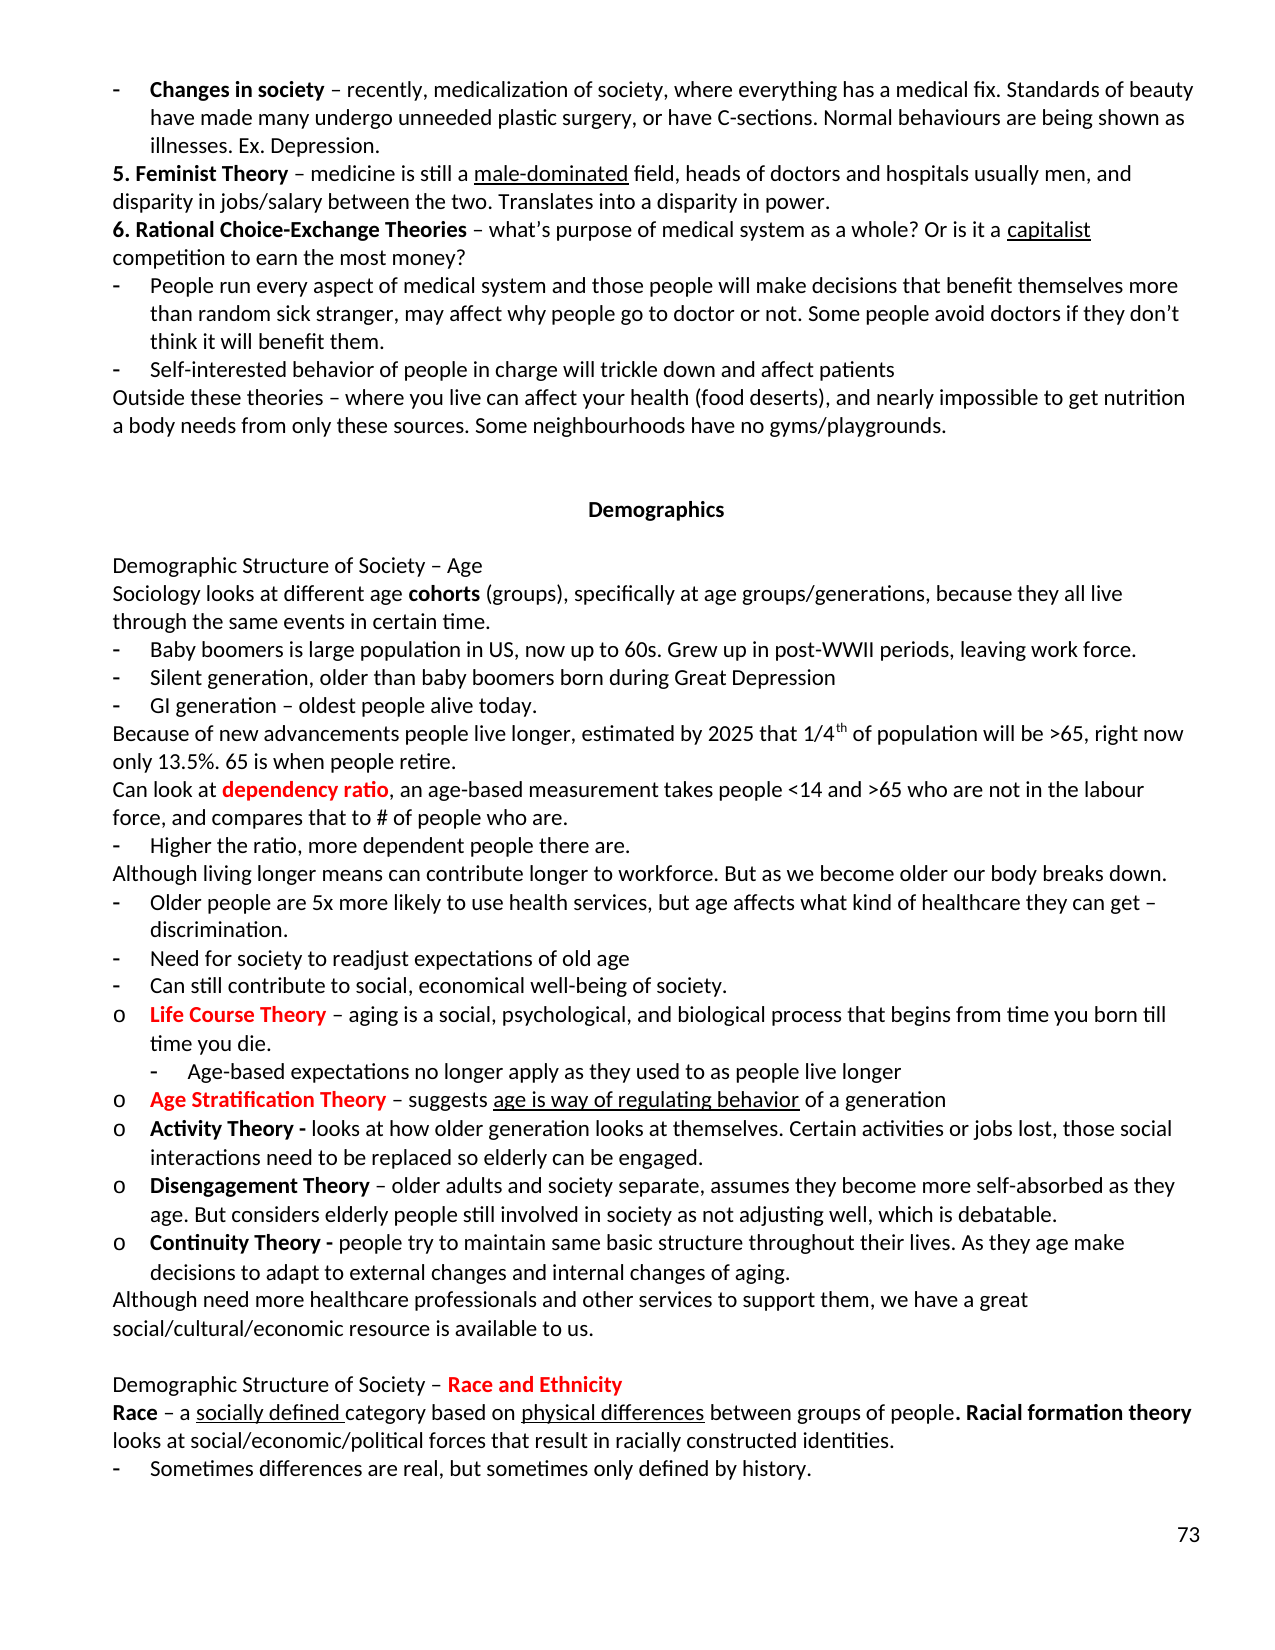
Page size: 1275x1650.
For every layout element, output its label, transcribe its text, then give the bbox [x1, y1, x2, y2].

list Higher the ratio, more dependent people there are. [112, 832, 1200, 859]
list Sociology looks at different age cohorts (groups), specifically at age groups/generations, because they all live through the same events in certain time. [75, 579, 1200, 635]
list Baby boomers is large population in US, now up to 60s. Grew up in post-WWII periods, leaving work force. [112, 635, 1200, 663]
list Age-based expectations no longer apply as they used to as people live longer [150, 1057, 1200, 1085]
list Can still contribute to social, economical well-being of society. [112, 972, 1200, 1000]
list Although need more healthcare professionals and other services to support them, we have a great social/cultural/economic resource is available to us. [75, 1286, 1200, 1342]
list Demographic Structure of Society – Race and Ethnicity [75, 1370, 1200, 1398]
list Need for society to readjust expectations of old age [112, 944, 1200, 972]
list Age Stratification Theory – suggests age is way of regulating behavior of a generation [112, 1085, 1200, 1114]
list Race – a socially defined category based on physical differences between groups of people. Racial formation theory looks at social/economic/political forces that result in racially constructed identities. [75, 1398, 1200, 1454]
list Self-interested behavior of people in charge will trickle down and affect patients [112, 355, 1200, 383]
list People run every aspect of medical system and those people will make decisions that benefit themselves more than random sick stranger, may affect why people go to doctor or not. Some people avoid doctors if they don’t think it will benefit them. [112, 271, 1200, 355]
list Older people are 5x more likely to use health services, but age affects what kind of healthcare they can get – discrimination. [112, 888, 1200, 944]
list 6. Rational Choice-Exchange Theories – what’s purpose of medical system as a whole? Or is it a capitalist competition to earn the most money? [75, 215, 1200, 271]
list Sometimes differences are real, but sometimes only defined by history. [112, 1454, 1200, 1482]
list Although living longer means can contribute longer to workforce. But as we become older our body breaks down. [75, 859, 1200, 888]
list Disengagement Theory – older adults and society separate, assumes they become more self-absorbed as they age. But considers elderly people still involved in society as not adjusting well, which is debatable. [112, 1171, 1200, 1228]
list Demographic Structure of Society – Age [75, 551, 1200, 579]
list Life Course Theory – aging is a social, psychological, and biological process that begins from time you born till time you die. [112, 1000, 1200, 1057]
list Activity Theory - looks at how older generation looks at themselves. Certain activities or jobs lost, those social interactions need to be replaced so elderly can be engaged. [112, 1114, 1200, 1171]
list Outside these theories – where you live can affect your health (food deserts), and nearly impossible to get nutrition a body needs from only these sources. Some neighbourhoods have no gyms/playgrounds. [75, 383, 1200, 439]
list Can look at dependency ratio, an age-based measurement takes people <14 and >65 who are not in the labour force, and compares that to # of people who are. [75, 776, 1200, 832]
list Continuity Theory - people try to maintain same basic structure throughout their lives. As they age make decisions to adapt to external changes and internal changes of aging. [112, 1228, 1200, 1286]
list Changes in society – recently, medicalization of society, where everything has a medical fix. Standards of beauty have made many undergo unneeded plastic surgery, or have C-sections. Normal behaviours are being shown as illnesses. Ex. Depression. [112, 75, 1200, 159]
list Silent generation, older than baby boomers born during Great Depression [112, 663, 1200, 691]
list Demographics [75, 495, 1200, 523]
list GI generation – oldest people alive today. [112, 691, 1200, 719]
list 5. Feminist Theory – medicine is still a male-dominated field, heads of doctors and hospitals usually men, and disparity in jobs/salary between the two. Translates into a disparity in power. [75, 159, 1200, 215]
list Because of new advancements people live longer, estimated by 2025 that 1/4th of population will be >65, right now only 13.5%. 65 is when people retire. [75, 719, 1200, 776]
